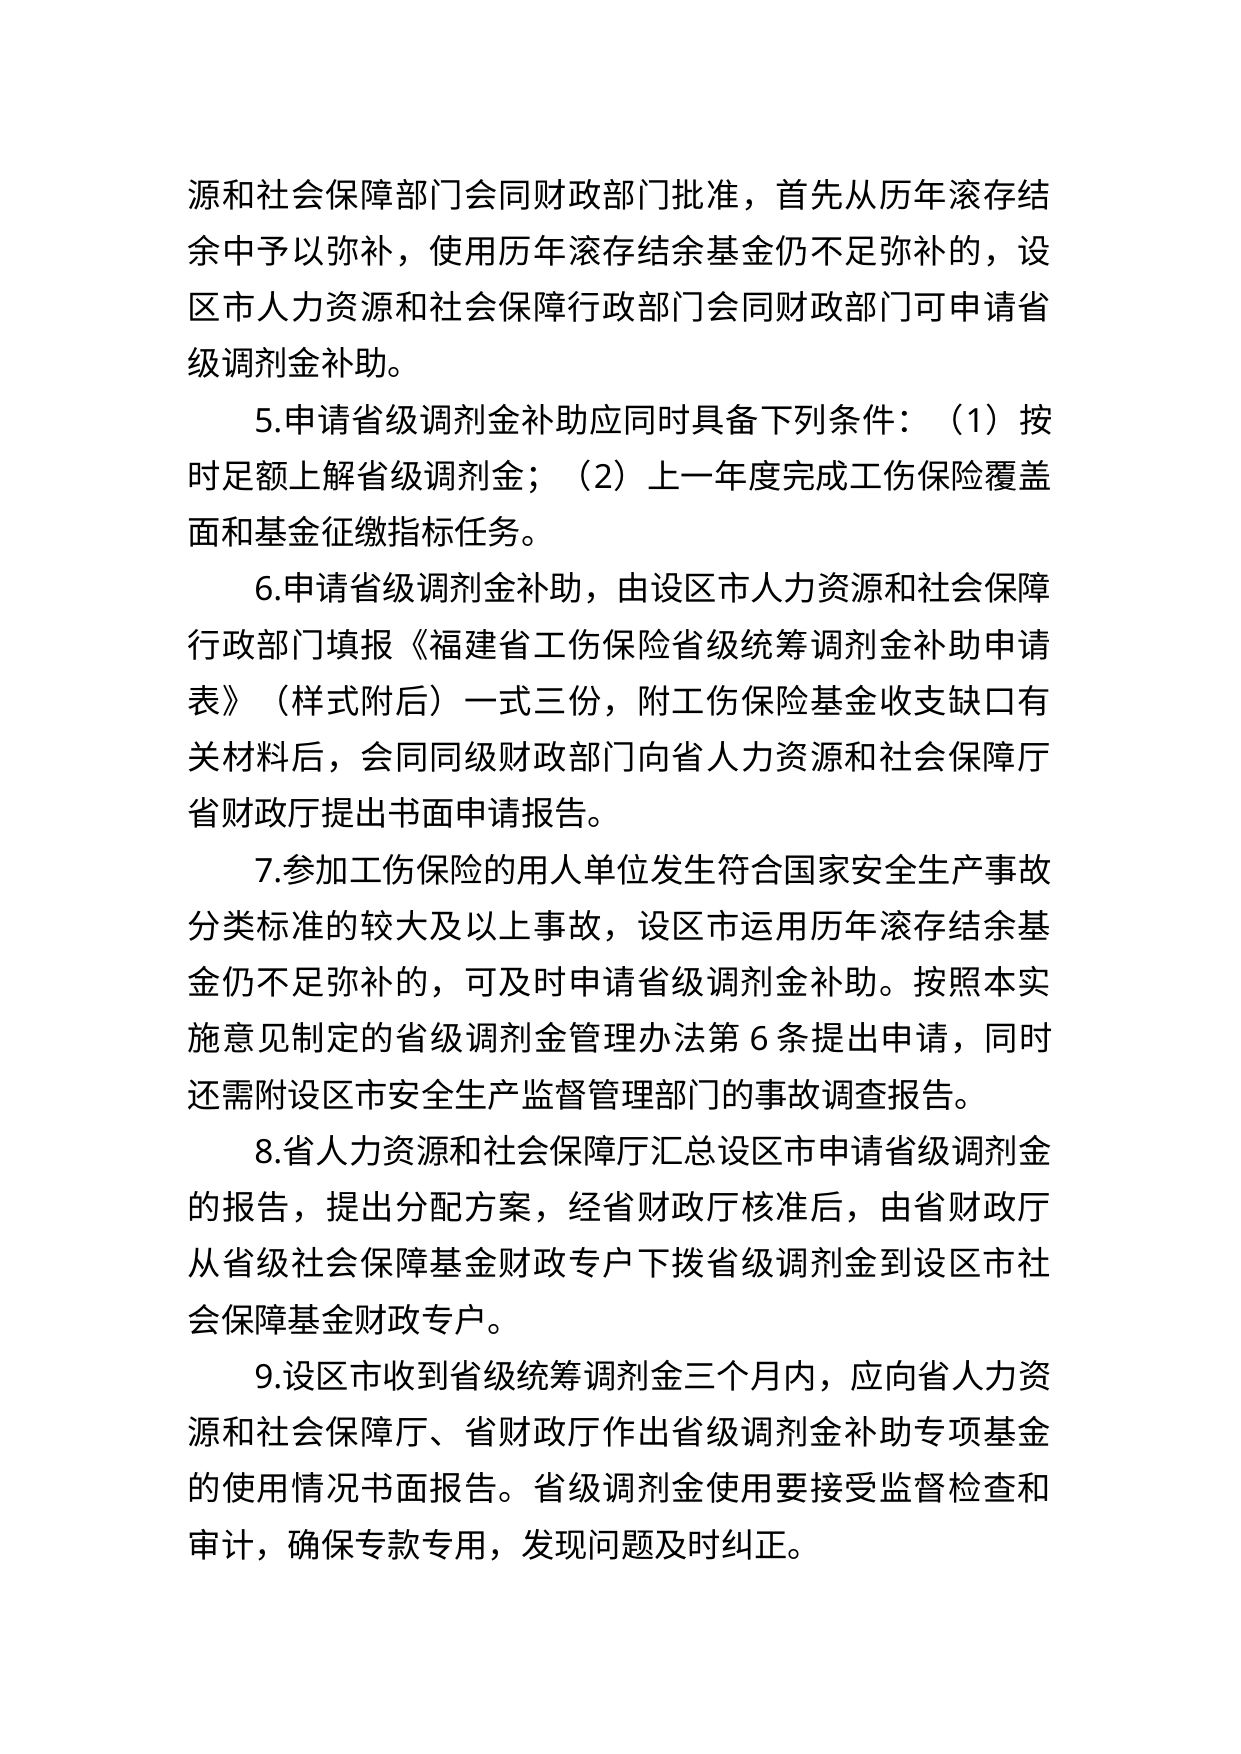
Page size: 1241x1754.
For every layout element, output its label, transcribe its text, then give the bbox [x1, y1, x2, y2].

text 9.设区市收到省级统筹调剂金三个月内，应向省人力资源和社会保障厅、省财政厅作出省级调剂金补助专项基金的使用情况书面报告。省级调剂金使用要接受监督检查和审计，确保专款专用，发现问题及时纠正。 [187, 1343, 1053, 1568]
text 5.申请省级调剂金补助应同时具备下列条件：（1）按时足额上解省级调剂金；（2）上一年度完成工伤保险覆盖面和基金征缴指标任务。 [187, 387, 1053, 556]
text 6.申请省级调剂金补助，由设区市人力资源和社会保障行政部门填报《福建省工伤保险省级统筹调剂金补助申请表》（样式附后）一式三份，附工伤保险基金收支缺口有关材料后，会同同级财政部门向省人力资源和社会保障厅、省财政厅提出书面申请报告。 [187, 556, 1053, 837]
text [187, 162, 1053, 387]
text 7.参加工伤保险的用人单位发生符合国家安全生产事故分类标准的较大及以上事故，设区市运用历年滚存结余基金仍不足弥补的，可及时申请省级调剂金补助。按照本实施意见制定的省级调剂金管理办法第6条提出申请，同时还需附设区市安全生产监督管理部门的事故调查报告。 [187, 837, 1053, 1118]
text 8.省人力资源和社会保障厅汇总设区市申请省级调剂金的报告，提出分配方案，经省财政厅核准后，由省财政厅从省级社会保障基金财政专户下拨省级调剂金到设区市社会保障基金财政专户。 [187, 1118, 1053, 1343]
